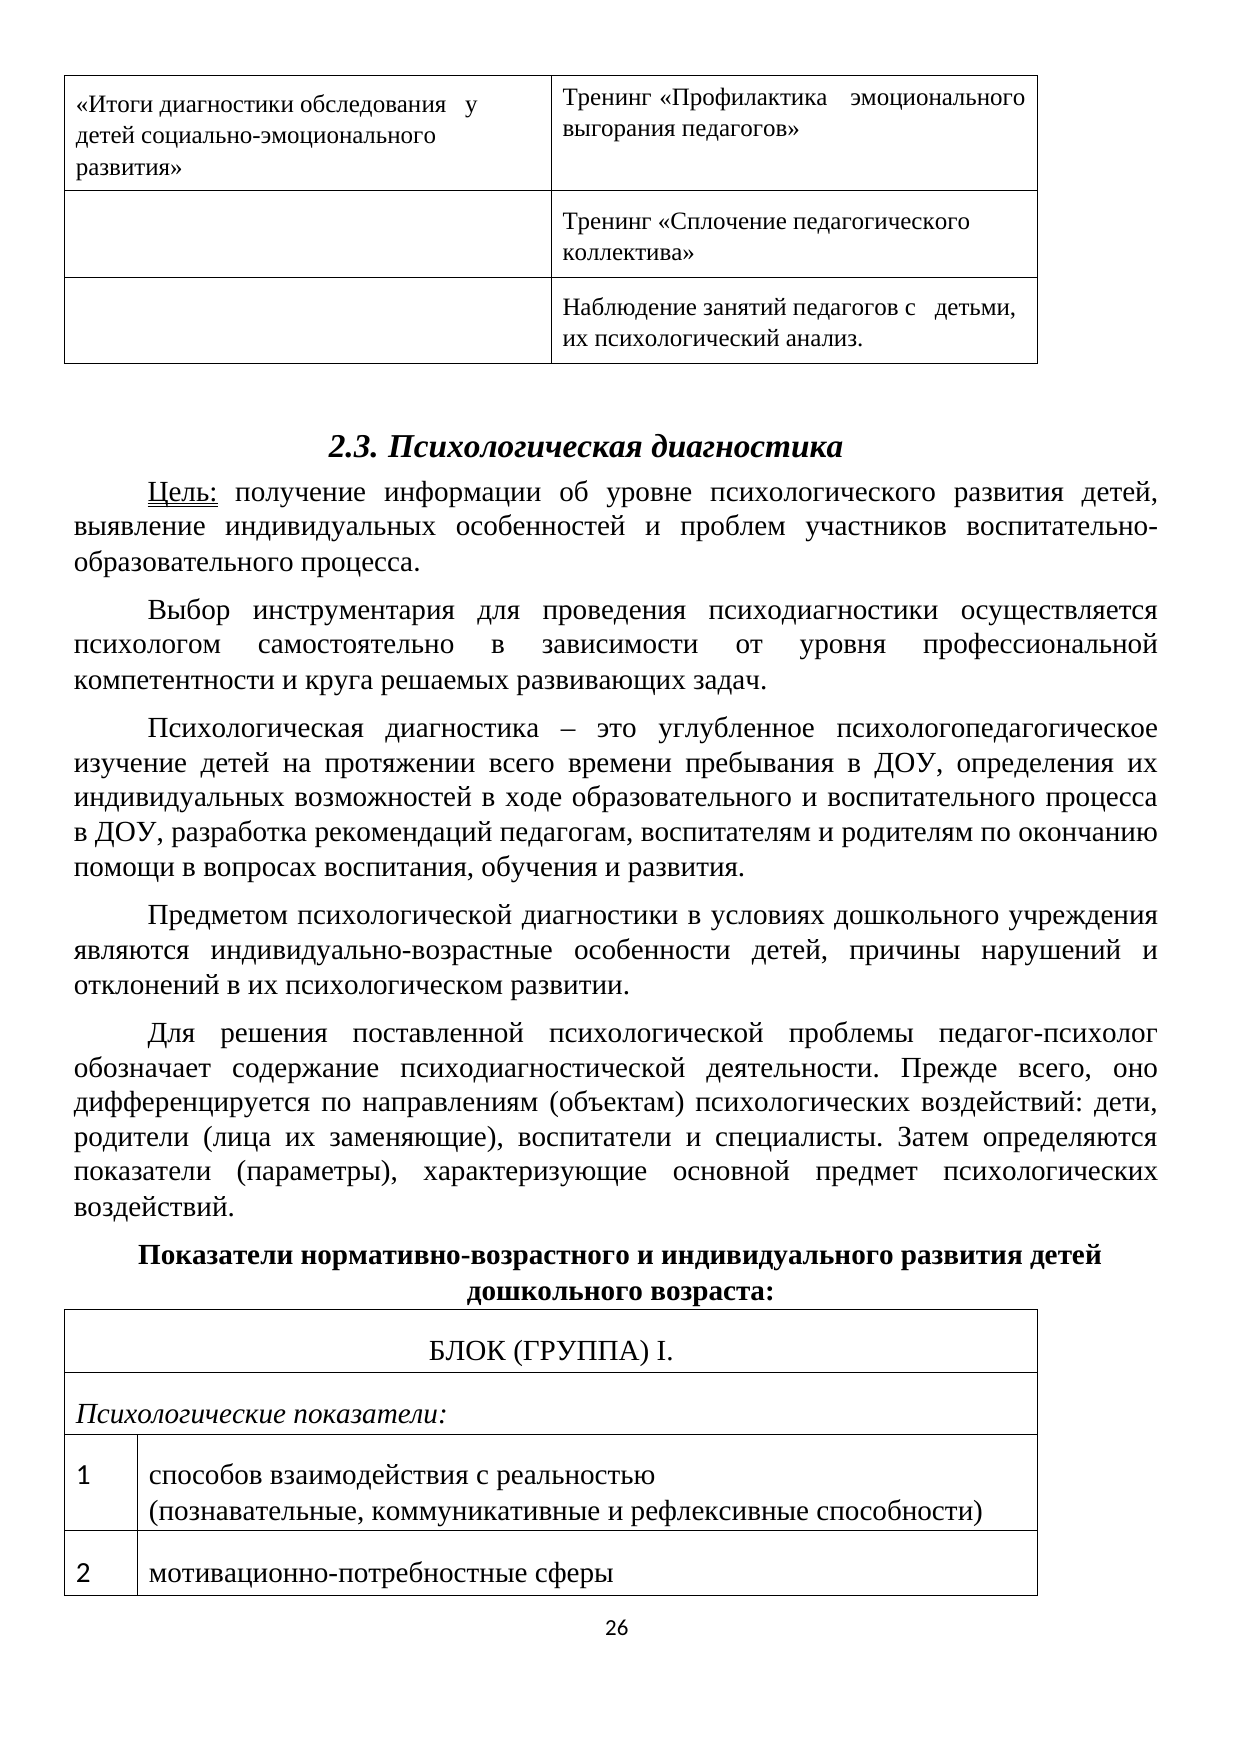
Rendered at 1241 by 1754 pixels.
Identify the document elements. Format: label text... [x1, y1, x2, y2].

table_cell 2 [65, 1531, 137, 1595]
table_cell Наблюдение занятий педагогов с детьми, их психологический анализ. [552, 278, 1037, 363]
text Предметом психологической диагностики в условиях дошкольного учреждения являются индивидуально-возрастные особенности детей, причины нарушений и отклонений в их психологическом развитии. [73, 897, 1159, 1002]
table_cell «Итоги диагностики обследования у детей социально-эмоционального развития» [65, 76, 551, 190]
table_cell способов взаимодействия с реальностью (познавательные, коммуникативные и рефлексивные способности) [138, 1435, 1037, 1530]
subtitle 2.3. Психологическая диагностика [328, 427, 1158, 465]
text Выбор инструментария для проведения психодиагностики осуществляется психологом самостоятельно в зависимости от уровня профессиональной компетентности и круга решаемых развивающих задач. [73, 592, 1159, 697]
table_cell [65, 278, 551, 363]
table_cell Тренинг «Профилактика эмоционального выгорания педагогов» [552, 76, 1037, 190]
table_cell Психологические показатели: [65, 1373, 1037, 1434]
text Цель: получение информации об уровне психологического развития детей, выявление индивидуальных особенностей и проблем участников воспитательно-образовательного процесса. [73, 474, 1159, 579]
text Психологическая диагностика – это углубленное психологопедагогическое изучение детей на протяжении всего времени пребывания в ДОУ, определения их индивидуальных возможностей в ходе образовательного и воспитательного процесса в ДОУ, разработка рекомендаций педагогам, воспитателям и родителям по окончанию помощи в вопросах воспитания, обучения и развития. [73, 710, 1159, 884]
text Показатели нормативно-возрастного и индивидуального развития детей дошкольного возраста: [75, 1237, 1165, 1307]
table_cell мотивационно-потребностные сферы [138, 1531, 1037, 1595]
table_header БЛОК (ГРУППА) I. [65, 1310, 1037, 1372]
table_cell [65, 191, 551, 277]
text Для решения поставленной психологической проблемы педагог-психолог обозначает содержание психодиагностической деятельности. Прежде всего, оно дифференцируется по направлениям (объектам) психологических воздействий: дети, родители (лица их заменяющие), воспитатели и специалисты. Затем определяются показатели (параметры), характеризующие основной предмет психологических воздействий. [73, 1016, 1159, 1224]
table_cell Тренинг «Сплочение педагогического коллектива» [552, 191, 1037, 277]
table_cell 1 [65, 1435, 137, 1530]
